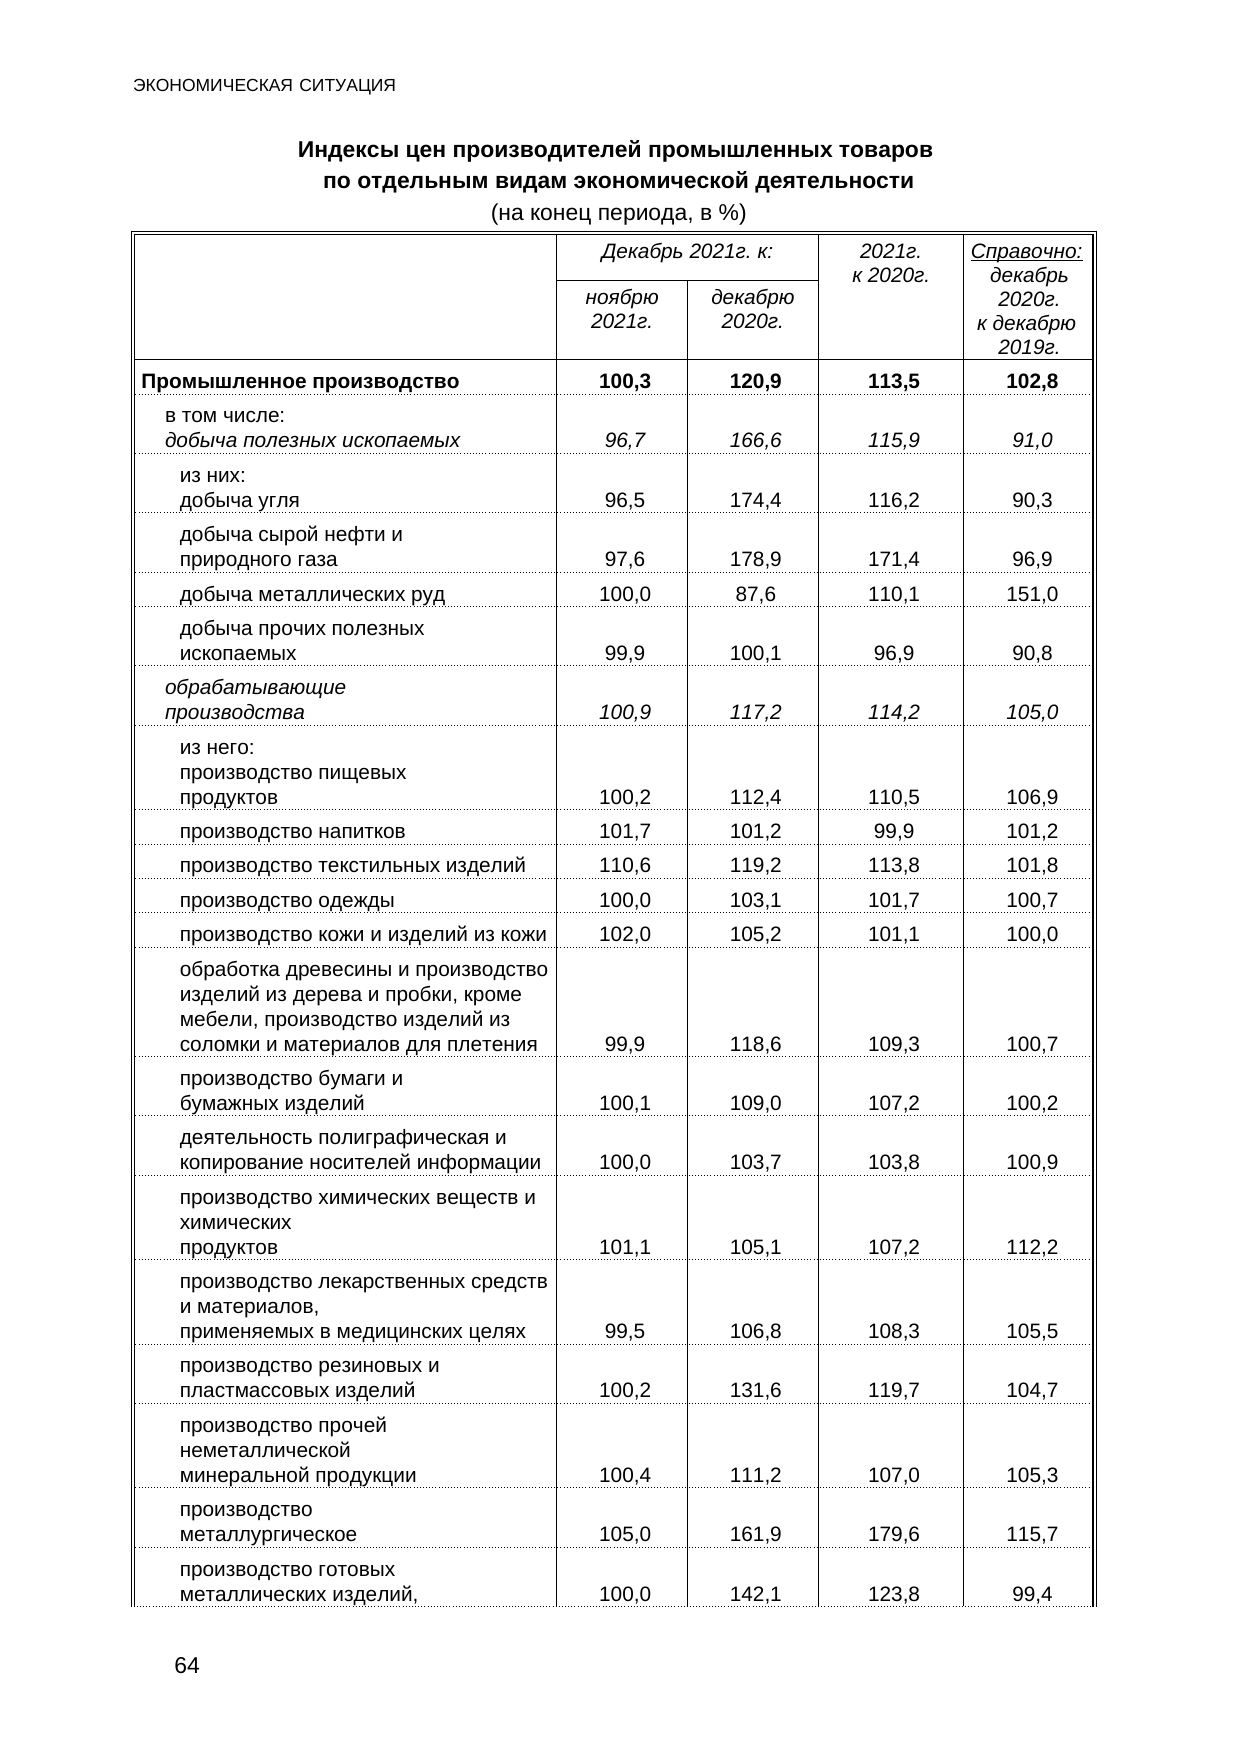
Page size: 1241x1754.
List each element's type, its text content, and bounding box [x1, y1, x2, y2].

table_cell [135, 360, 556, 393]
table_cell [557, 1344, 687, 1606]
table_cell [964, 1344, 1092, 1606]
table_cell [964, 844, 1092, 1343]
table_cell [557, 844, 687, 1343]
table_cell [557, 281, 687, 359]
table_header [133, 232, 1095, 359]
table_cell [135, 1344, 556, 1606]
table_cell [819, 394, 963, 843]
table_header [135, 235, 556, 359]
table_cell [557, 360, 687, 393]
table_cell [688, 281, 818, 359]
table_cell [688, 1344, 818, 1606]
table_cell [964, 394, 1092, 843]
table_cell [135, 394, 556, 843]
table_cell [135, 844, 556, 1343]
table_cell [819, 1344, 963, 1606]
text Индексы цен производителей промышленных товаров по отдельным видам экономической деятельности (на конец периода, в %) [133, 136, 1104, 225]
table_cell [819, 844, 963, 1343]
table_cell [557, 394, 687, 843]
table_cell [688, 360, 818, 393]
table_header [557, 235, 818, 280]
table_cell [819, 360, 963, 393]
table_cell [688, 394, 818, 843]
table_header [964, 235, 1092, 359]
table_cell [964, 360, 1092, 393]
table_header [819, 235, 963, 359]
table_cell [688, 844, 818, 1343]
